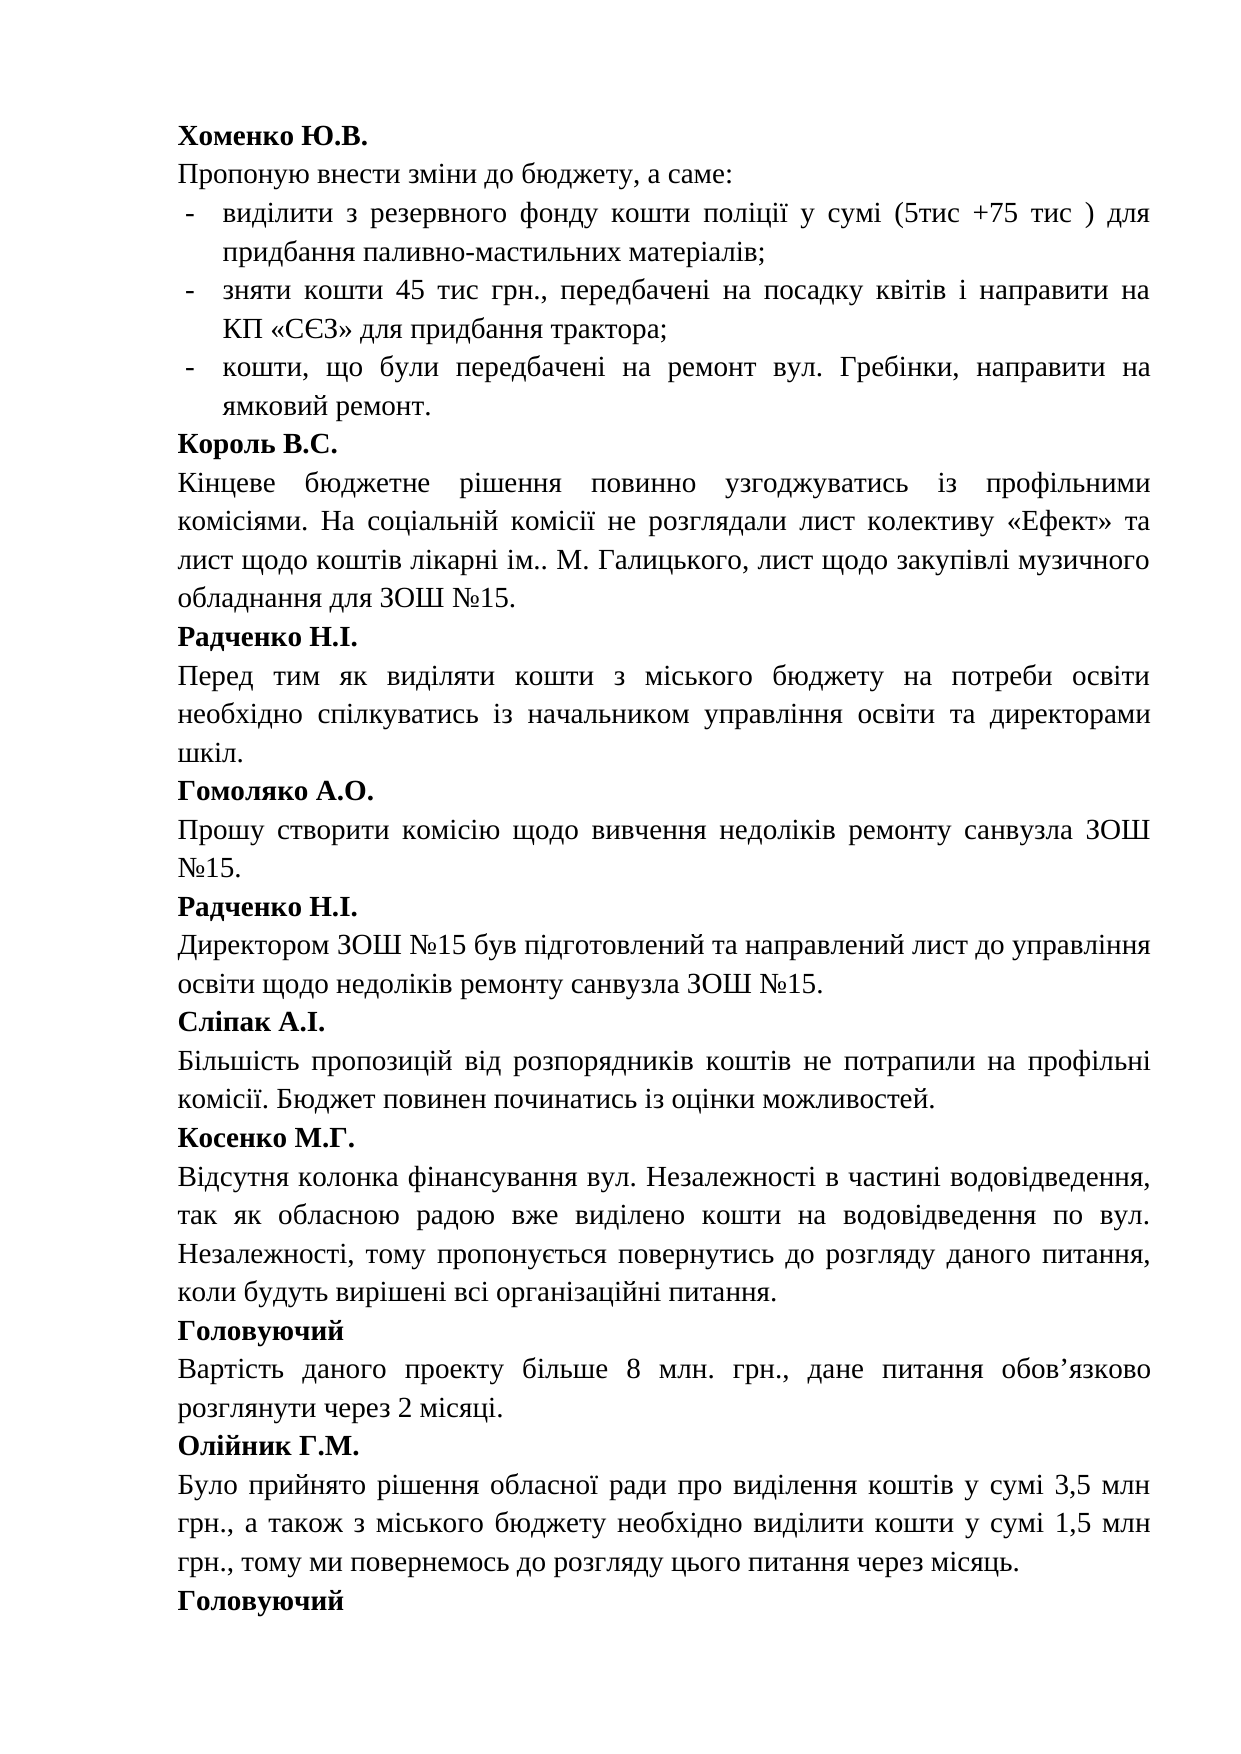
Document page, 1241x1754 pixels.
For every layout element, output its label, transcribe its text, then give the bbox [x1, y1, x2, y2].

text Гомоляко А.О. [177, 773, 1152, 807]
text Було прийнято рішення обласної ради про виділення коштів у сумі 3,5 млн грн., а також з міського бюджету необхідно виділити кошти у сумі 1,5 млн грн., тому ми повернемось до розгляду цього питання через місяць. [177, 1467, 1152, 1578]
text Сліпак А.І. [177, 1004, 1152, 1038]
text Олійник Г.М. [177, 1428, 1152, 1462]
list виділити з резервного фонду кошти поліції у сумі (5тис +75 тис ) для придбання паливно-мастильних матеріалів; [185, 195, 1152, 267]
text Пропоную внести зміни до бюджету, а саме: [177, 157, 1152, 190]
text Головуючий [177, 1313, 1152, 1346]
text Косенко М.Г. [177, 1120, 1152, 1154]
text Вартість даного проекту більше 8 млн. грн., дане питання обов’язково розглянути через 2 місяці. [177, 1351, 1152, 1423]
text Хоменко Ю.В. [177, 118, 1152, 152]
text Прошу створити комісію щодо вивчення недоліків ремонту санвузла ЗОШ №15. [177, 812, 1152, 884]
text Відсутня колонка фінансування вул. Незалежності в частині водовідведення, так як обласною радою вже виділено кошти на водовідведення по вул. Незалежності, тому пропонується повернутись до розгляду даного питання, коли будуть вирішені всі організаційні питання. [177, 1159, 1152, 1308]
list зняти кошти 45 тис грн., передбачені на посадку квітів і направити на КП «СЄЗ» для придбання трактора; [185, 272, 1152, 344]
text Директором ЗОШ №15 був підготовлений та направлений лист до управління освіти щодо недоліків ремонту санвузла ЗОШ №15. [177, 927, 1152, 999]
text Король В.С. [177, 426, 1152, 460]
text Радченко Н.І. [177, 619, 1152, 653]
text Більшість пропозицій від розпорядників коштів не потрапили на профільні комісії. Бюджет повинен починатись із оцінки можливостей. [177, 1043, 1152, 1115]
text Головуючий [177, 1583, 1152, 1616]
list кошти, що були передбачені на ремонт вул. Гребінки, направити на ямковий ремонт. [185, 349, 1152, 421]
text Кінцеве бюджетне рішення повинно узгоджуватись із профільними комісіями. На соціальній комісії не розглядали лист колективу «Ефект» та лист щодо коштів лікарні ім.. М. Галицького, лист щодо закупівлі музичного обладнання для ЗОШ №15. [177, 465, 1152, 614]
text Радченко Н.І. [177, 889, 1152, 922]
text Перед тим як виділяти кошти з міського бюджету на потреби освіти необхідно спілкуватись із начальником управління освіти та директорами шкіл. [177, 658, 1152, 768]
